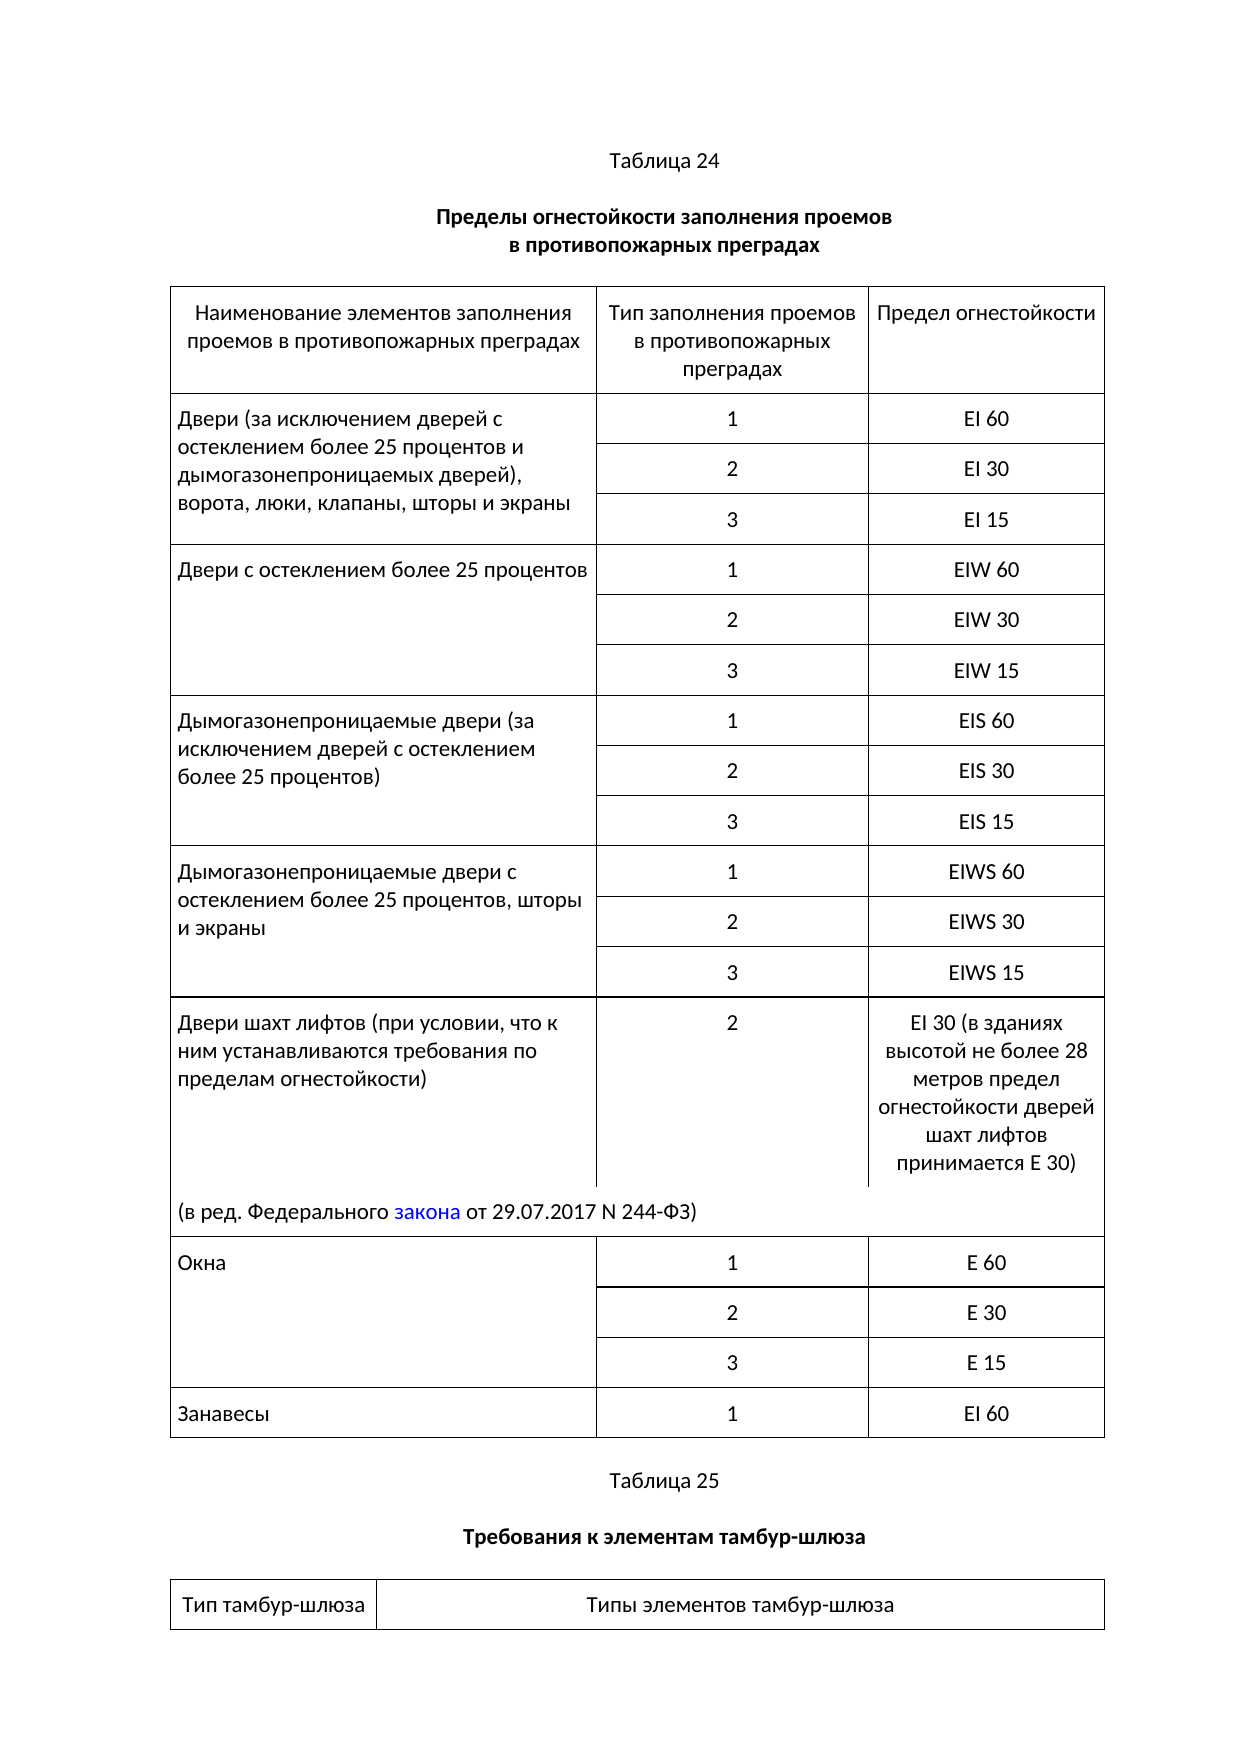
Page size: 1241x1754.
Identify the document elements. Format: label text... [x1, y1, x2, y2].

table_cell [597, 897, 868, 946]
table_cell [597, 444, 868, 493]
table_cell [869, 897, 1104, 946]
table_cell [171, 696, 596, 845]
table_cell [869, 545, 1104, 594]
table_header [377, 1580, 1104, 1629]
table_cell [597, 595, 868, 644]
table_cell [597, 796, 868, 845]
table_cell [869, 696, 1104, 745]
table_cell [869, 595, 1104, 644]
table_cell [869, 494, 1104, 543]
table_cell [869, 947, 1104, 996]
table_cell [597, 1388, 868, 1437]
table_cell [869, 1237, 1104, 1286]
text Таблица 24 [177, 146, 1152, 174]
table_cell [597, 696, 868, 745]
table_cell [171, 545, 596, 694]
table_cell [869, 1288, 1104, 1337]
text Требования к элементам тамбур-шлюза [177, 1522, 1152, 1550]
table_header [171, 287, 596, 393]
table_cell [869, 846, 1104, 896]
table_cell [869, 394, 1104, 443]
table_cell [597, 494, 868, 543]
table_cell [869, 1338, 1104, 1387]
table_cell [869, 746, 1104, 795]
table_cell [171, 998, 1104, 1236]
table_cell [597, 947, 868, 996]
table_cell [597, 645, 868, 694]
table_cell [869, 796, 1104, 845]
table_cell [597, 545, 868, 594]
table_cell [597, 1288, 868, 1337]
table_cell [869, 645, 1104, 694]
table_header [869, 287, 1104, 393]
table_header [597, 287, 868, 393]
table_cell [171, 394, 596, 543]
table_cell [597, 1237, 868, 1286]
text в противопожарных преградах [177, 230, 1152, 258]
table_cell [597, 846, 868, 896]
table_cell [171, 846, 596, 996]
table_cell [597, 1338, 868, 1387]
text Пределы огнестойкости заполнения проемов [177, 202, 1152, 230]
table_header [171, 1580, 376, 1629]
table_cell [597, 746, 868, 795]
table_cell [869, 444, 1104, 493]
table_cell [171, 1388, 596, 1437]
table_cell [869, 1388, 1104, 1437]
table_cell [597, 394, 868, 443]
text Таблица 25 [177, 1466, 1152, 1494]
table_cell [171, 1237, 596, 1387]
